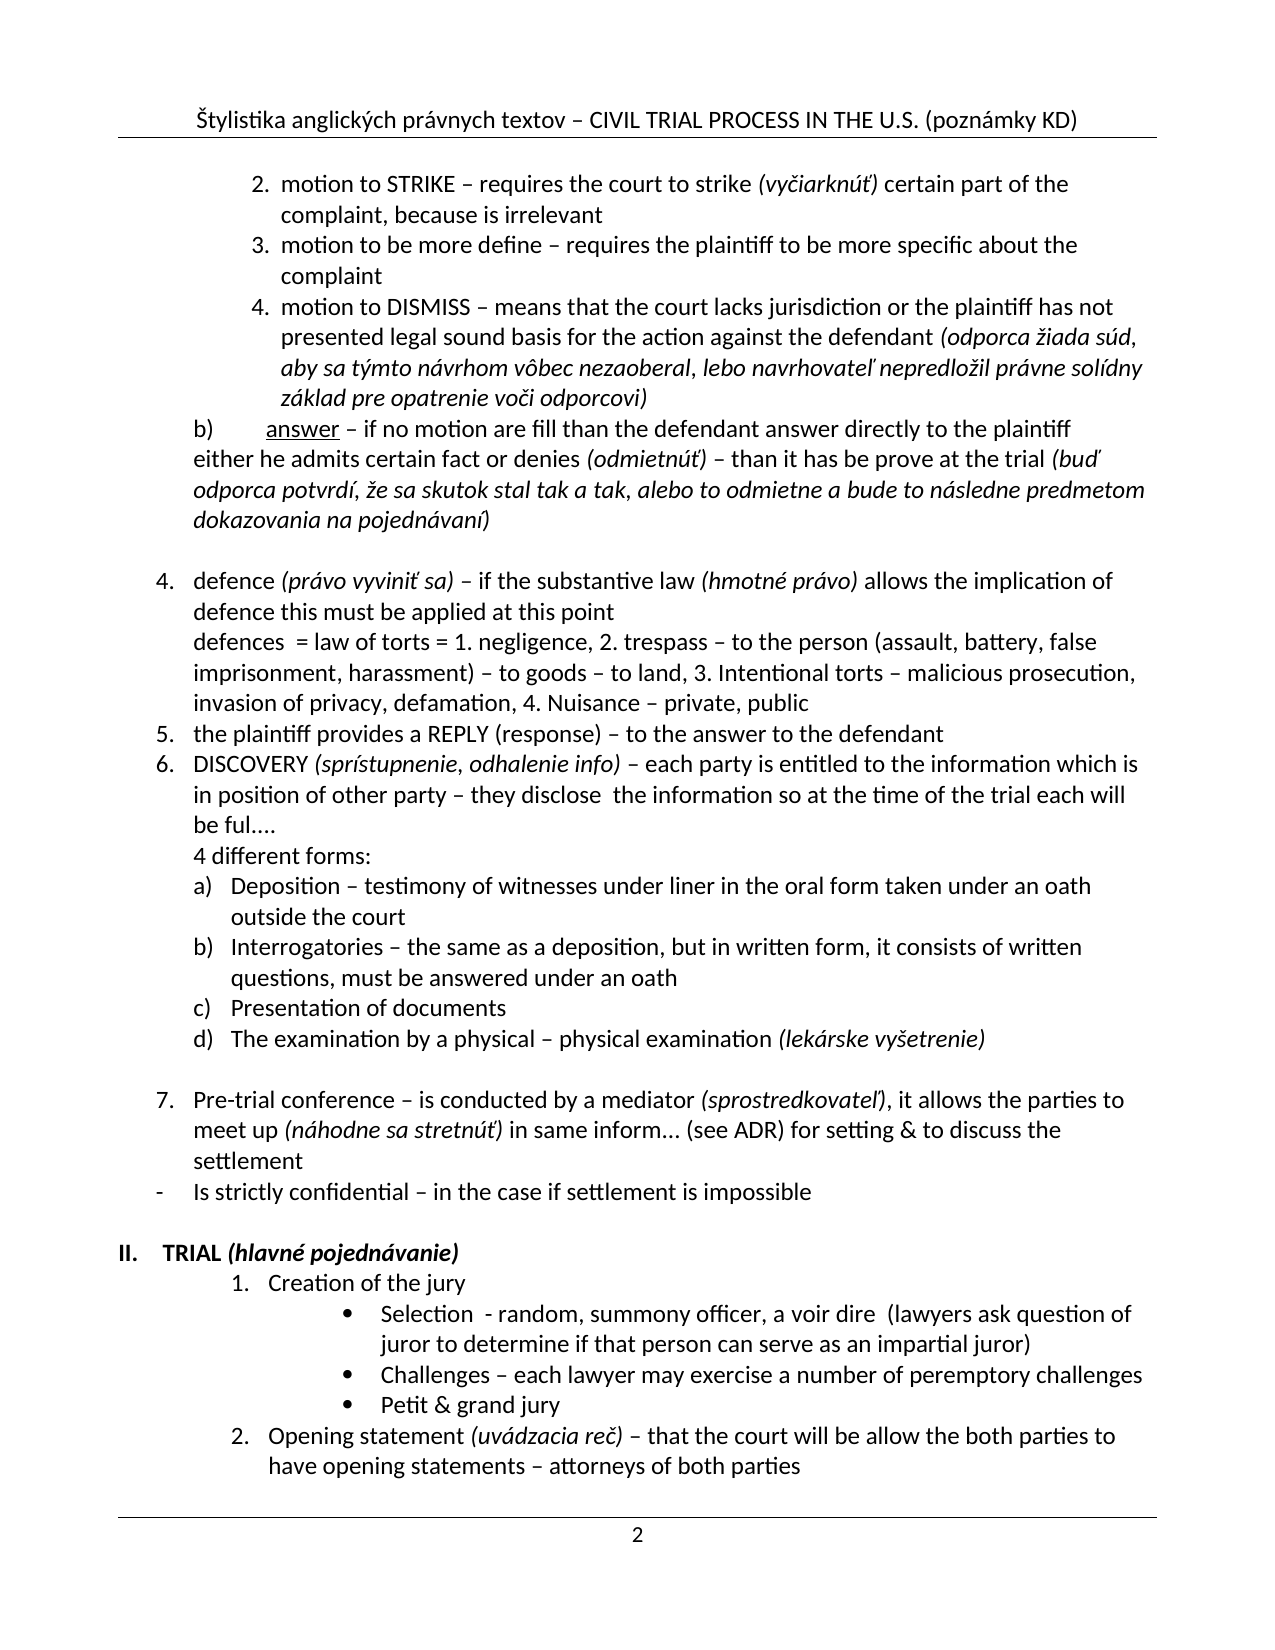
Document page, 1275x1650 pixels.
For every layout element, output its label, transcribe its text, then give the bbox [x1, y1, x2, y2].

text 5. the plaintiff provides a REPLY (response) – to the answer to the defendant [156, 718, 1157, 748]
text 7. Pre-trial conference – is conducted by a mediator (sprostredkovateľ), it allows the parties to meet up (náhodne sa stretnúť) in same inform... (see ADR) for setting & to discuss the settlement [156, 1084, 1157, 1176]
list Petit & grand jury [343, 1389, 1157, 1420]
text 2. Opening statement (uvádzacia reč) – that the court will be allow the both parties to have opening statements – attorneys of both parties [231, 1420, 1157, 1481]
text 4. defence (právo vyviniť sa) – if the substantive law (hmotné právo) allows the implication of defence this must be applied at this point [156, 565, 1157, 626]
list Challenges – each lawyer may exercise a number of peremptory challenges [343, 1359, 1157, 1389]
text II. TRIAL (hlavné pojednávanie) [118, 1237, 1157, 1267]
text - Is strictly confidential – in the case if settlement is impossible [156, 1176, 1157, 1206]
text b) answer – if no motion are fill than the defendant answer directly to the plaintiff [193, 413, 1157, 443]
text b) Interrogatories – the same as a deposition, but in written form, it consists of written questions, must be answered under an oath [193, 932, 1157, 993]
text 3. motion to be more define – requires the plaintiff to be more specific about the complaint [251, 229, 1157, 291]
text d) The examination by a physical – physical examination (lekárske vyšetrenie) [193, 1023, 1157, 1054]
text 1. Creation of the jury [231, 1267, 1157, 1298]
text defences = law of torts = 1. negligence, 2. trespass – to the person (assault, battery, false imprisonment, harassment) – to goods – to land, 3. Intentional torts – malicious prosecution, invasion of privacy, defamation, 4. Nuisance – private, public [193, 626, 1157, 718]
text either he admits certain fact or denies (odmietnúť) – than it has be prove at the trial (buď odporca potvrdí, že sa skutok stal tak a tak, alebo to odmietne a bude to následne predmetom dokazovania na pojednávaní) [193, 443, 1157, 535]
text 4 different forms: [193, 840, 1157, 871]
text 2. motion to STRIKE – requires the court to strike (vyčiarknúť) certain part of the complaint, because is irrelevant [251, 168, 1157, 229]
text c) Presentation of documents [193, 993, 1157, 1023]
text a) Deposition – testimony of witnesses under liner in the oral form taken under an oath outside the court [193, 871, 1157, 932]
text 6. DISCOVERY (sprístupnenie, odhalenie info) – each party is entitled to the information which is in position of other party – they disclose the information so at the time of the trial each will be ful.... [156, 748, 1157, 840]
list Selection - random, summony officer, a voir dire (lawyers ask question of juror to determine if that person can serve as an impartial juror) [343, 1298, 1157, 1359]
text 4. motion to DISMISS – means that the court lacks jurisdiction or the plaintiff has not presented legal sound basis for the action against the defendant (odporca žiada súd, aby sa týmto návrhom vôbec nezaoberal, lebo navrhovateľ nepredložil právne solídny základ pre opatrenie voči odporcovi) [251, 291, 1157, 413]
